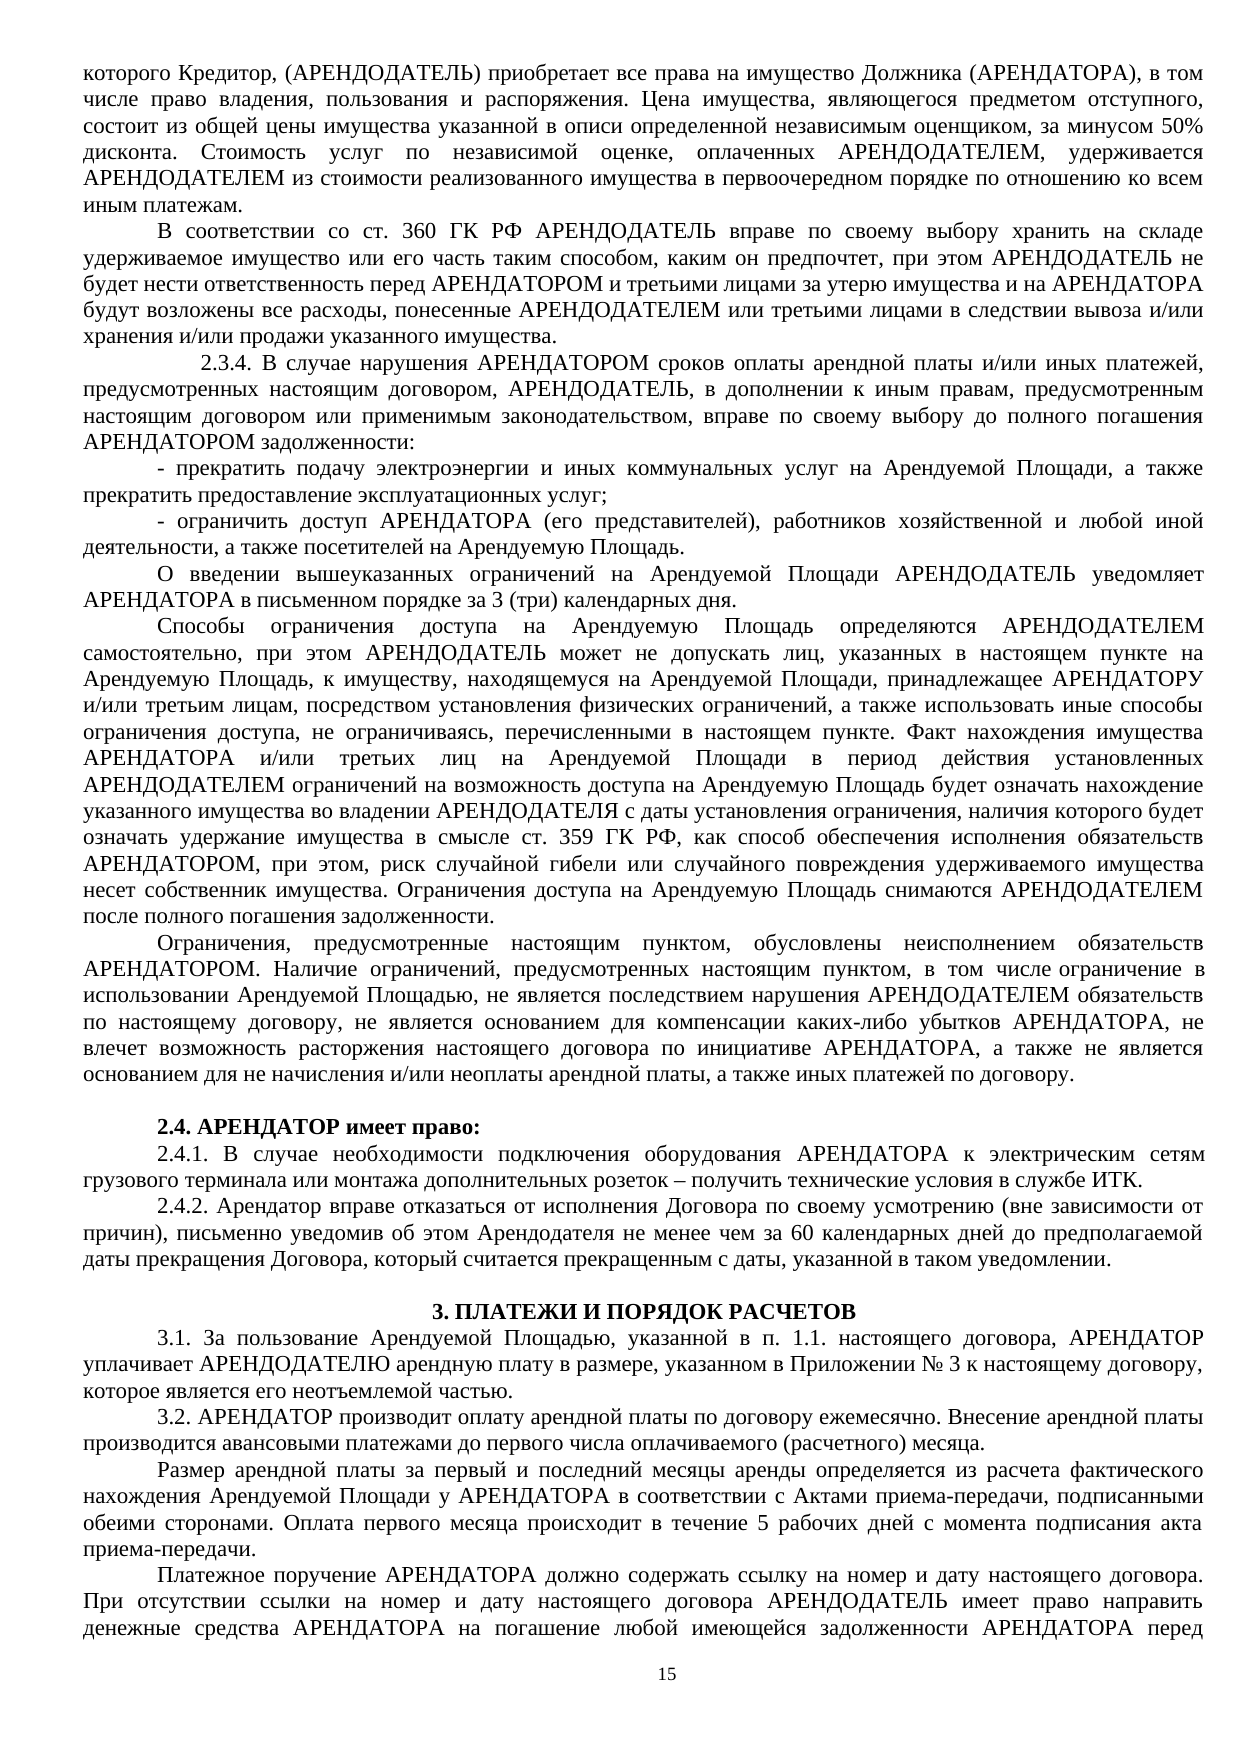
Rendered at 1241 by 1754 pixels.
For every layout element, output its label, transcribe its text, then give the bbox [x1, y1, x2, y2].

text 2.4.2. Арендатор вправе отказаться от исполнения Договора по своему усмотрению (вне зависимости от причин), письменно уведомив об этом Арендодателя не менее чем за 60 календарных дней до предполагаемой даты прекращения Договора, который считается прекращенным с даты, указанной в таком уведомлении. [83, 1192, 1205, 1271]
text 2.4. АРЕНДАТОР имеет право: [83, 1113, 1205, 1139]
text 2.3.4. В случае нарушения АРЕНДАТОРОМ сроков оплаты арендной платы и/или иных платежей, предусмотренных настоящим договором, АРЕНДОДАТЕЛЬ, в дополнении к иным правам, предусмотренным настоящим договором или применимым законодательством, вправе по своему выбору до полного погашения АРЕНДАТОРОМ задолженности: [83, 349, 1205, 454]
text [83, 1561, 1205, 1640]
text Способы ограничения доступа на Арендуемую Площадь определяются АРЕНДОДАТЕЛЕМ самостоятельно, при этом АРЕНДОДАТЕЛЬ может не допускать лиц, указанных в настоящем пункте на Арендуемую Площадь, к имуществу, находящемуся на Арендуемой Площади, принадлежащее АРЕНДАТОРУ и/или третьим лицам, посредством установления физических ограничений, а также использовать иные способы ограничения доступа, не ограничиваясь, перечисленными в настоящем пункте. Факт нахождения имущества АРЕНДАТОРА и/или третьих лиц на Арендуемой Площади в период действия установленных АРЕНДОДАТЕЛЕМ ограничений на возможность доступа на Арендуемую Площадь будет означать нахождение указанного имущества во владении АРЕНДОДАТЕЛЯ с даты установления ограничения, наличия которого будет означать удержание имущества в смысле ст. 359 ГК РФ, как способ обеспечения исполнения обязательств АРЕНДАТОРОМ, при этом, риск случайной гибели или случайного повреждения удерживаемого имущества несет собственник имущества. Ограничения доступа на Арендуемую Площадь снимаются АРЕНДОДАТЕЛЕМ после полного погашения задолженности. [83, 612, 1205, 929]
text О введении вышеуказанных ограничений на Арендуемой Площади АРЕНДОДАТЕЛЬ уведомляет АРЕНДАТОРА в письменном порядке за 3 (три) календарных дня. [83, 560, 1205, 612]
text - прекратить подачу электроэнергии и иных коммунальных услуг на Арендуемой Площади, а также прекратить предоставление эксплуатационных услуг; [83, 454, 1205, 507]
text 3. ПЛАТЕЖИ И ПОРЯДОК РАСЧЕТОВ [83, 1298, 1205, 1324]
text 3.2. АРЕНДАТОР производит оплату арендной платы по договору ежемесячно. Внесение арендной платы производится авансовыми платежами до первого числа оплачиваемого (расчетного) месяца. [83, 1403, 1205, 1456]
text Ограничения, предусмотренные настоящим пунктом, обусловлены неисполнением обязательств АРЕНДАТОРОМ. Наличие ограничений, предусмотренных настоящим пунктом, в том числе ограничение в использовании Арендуемой Площадью, не является последствием нарушения АРЕНДОДАТЕЛЕМ обязательств по настоящему договору, не является основанием для компенсации каких-либо убытков АРЕНДАТОРА, не влечет возможность расторжения настоящего договора по инициативе АРЕНДАТОРА, а также не является основанием для не начисления и/или неоплаты арендной платы, а также иных платежей по договору. [83, 929, 1205, 1087]
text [83, 59, 1205, 217]
text Размер арендной платы за первый и последний месяцы аренды определяется из расчета фактического нахождения Арендуемой Площади у АРЕНДАТОРА в соответствии с Актами приема-передачи, подписанными обеими сторонами. Оплата первого месяца происходит в течение 5 рабочих дней с момента подписания акта приема-передачи. [83, 1456, 1205, 1561]
text 2.4.1. В случае необходимости подключения оборудования АРЕНДАТОРА к электрическим сетям грузового терминала или монтажа дополнительных розеток – получить технические условия в службе ИТК. [83, 1139, 1205, 1192]
text 3.1. За пользование Арендуемой Площадью, указанной в п. 1.1. настоящего договора, АРЕНДАТОР уплачивает АРЕНДОДАТЕЛЮ арендную плату в размере, указанном в Приложении № 3 к настоящему договору, которое является его неотъемлемой частью. [83, 1324, 1205, 1403]
text - ограничить доступ АРЕНДАТОРА (его представителей), работников хозяйственной и любой иной деятельности, а также посетителей на Арендуемую Площадь. [83, 507, 1205, 560]
text В соответствии со ст. 360 ГК РФ АРЕНДОДАТЕЛЬ вправе по своему выбору хранить на складе удерживаемое имущество или его часть таким способом, каким он предпочтет, при этом АРЕНДОДАТЕЛЬ не будет нести ответственность перед АРЕНДАТОРОМ и третьими лицами за утерю имущества и на АРЕНДАТОРА будут возложены все расходы, понесенные АРЕНДОДАТЕЛЕМ или третьими лицами в следствии вывоза и/или хранения и/или продажи указанного имущества. [83, 217, 1205, 349]
